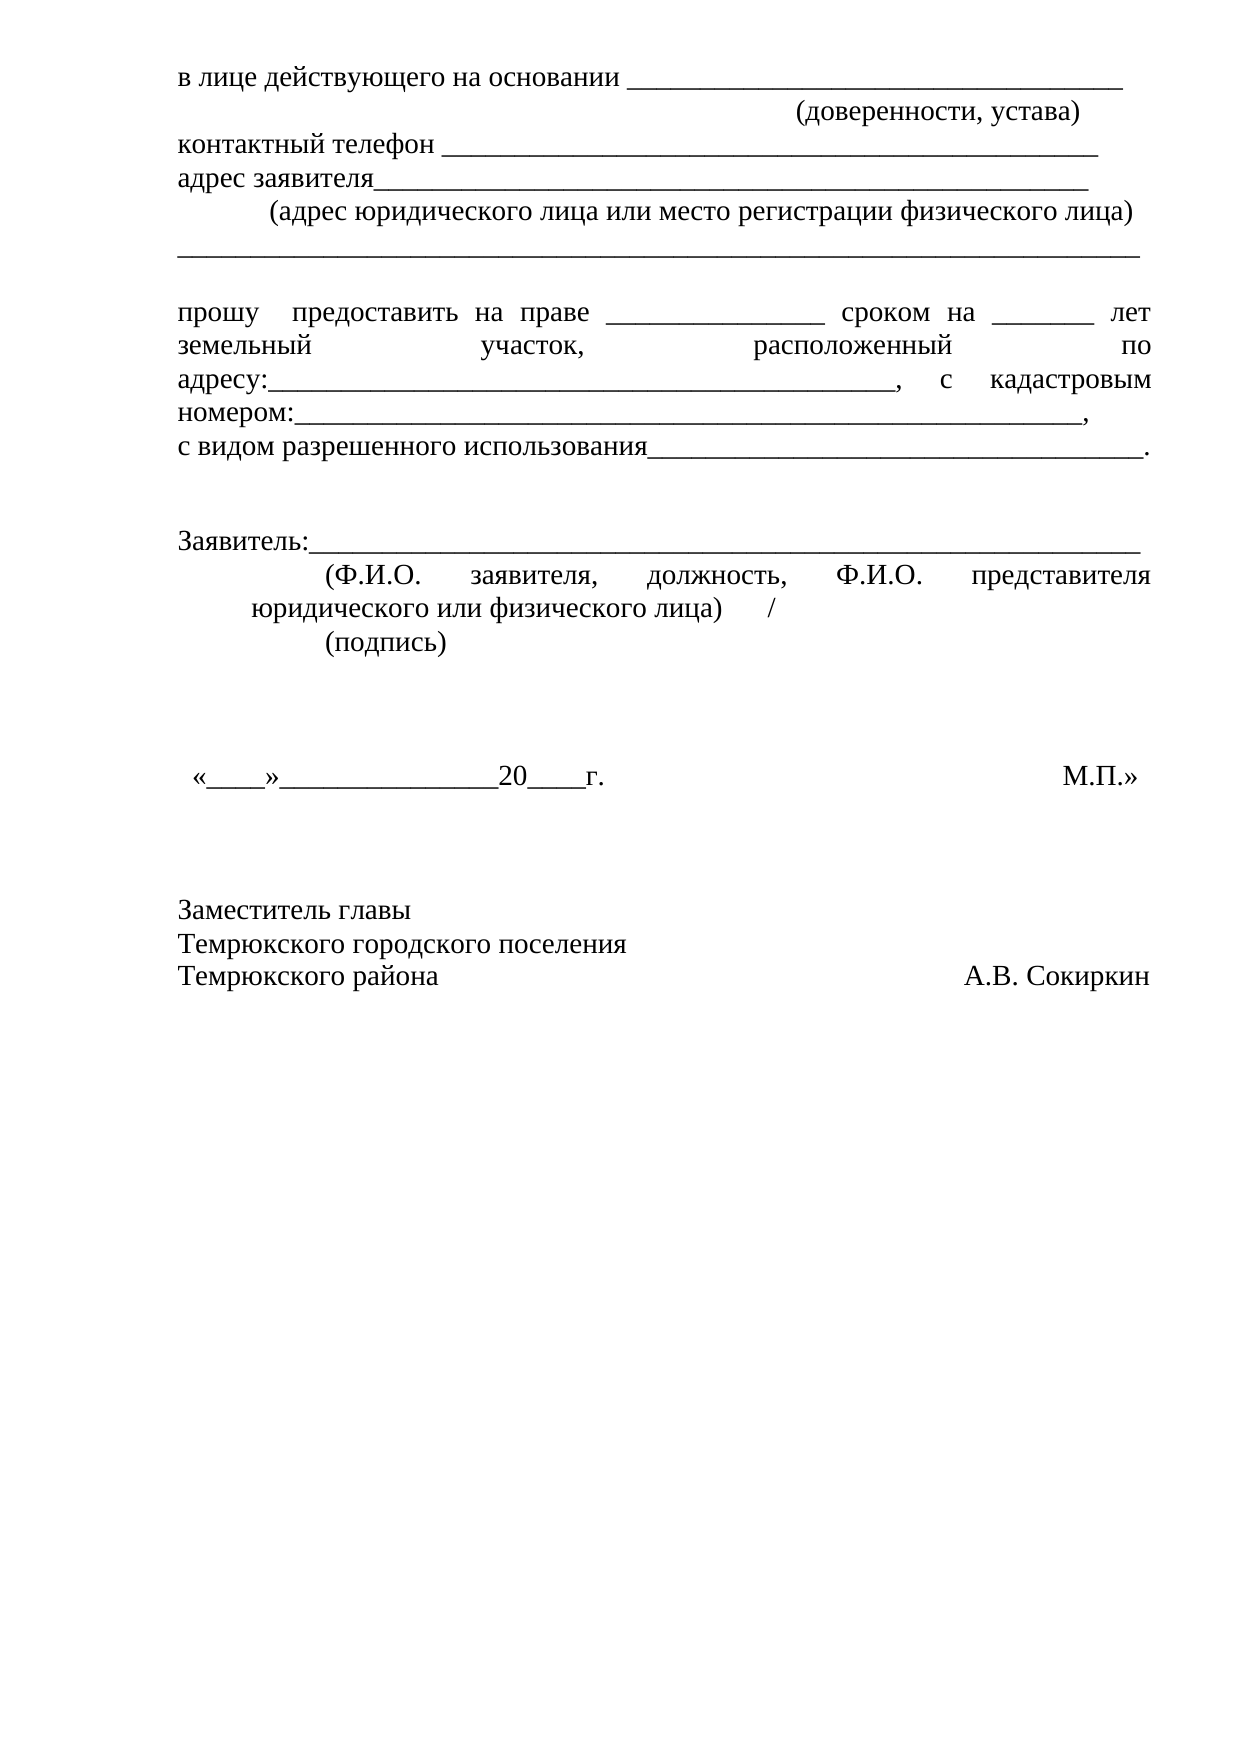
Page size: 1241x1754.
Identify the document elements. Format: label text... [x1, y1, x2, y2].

text __________________________________________________________________ [177, 227, 1152, 260]
text (подпись) [251, 624, 1152, 657]
text в лице действующего на основании __________________________________ [177, 59, 1152, 93]
text адрес заявителя_________________________________________________ [177, 160, 1152, 193]
text Заявитель:_________________________________________________________ [177, 523, 1152, 557]
text (адрес юридического лица или место регистрации физического лица) [177, 193, 1152, 227]
text контактный телефон _____________________________________________ [177, 126, 1152, 160]
text (Ф.И.О. заявителя, должность, Ф.И.О. представителя юридического или физического лица) / [251, 557, 1152, 624]
text «____»_______________20____г. М.П.» [177, 758, 1152, 792]
text с видом разрешенного использования__________________________________. [177, 428, 1152, 462]
text Темрюкского городского поселения [177, 926, 1152, 959]
text Заместитель главы [177, 892, 1152, 926]
text прошу предоставить на праве _______________ сроком на _______ лет земельный участок, расположенный по адресу:___________________________________________, с кадастровым номером:______________________________________________________, [177, 294, 1152, 428]
text (доверенности, устава) [177, 93, 1152, 126]
text Темрюкского района А.В. Сокиркин [177, 959, 1152, 992]
